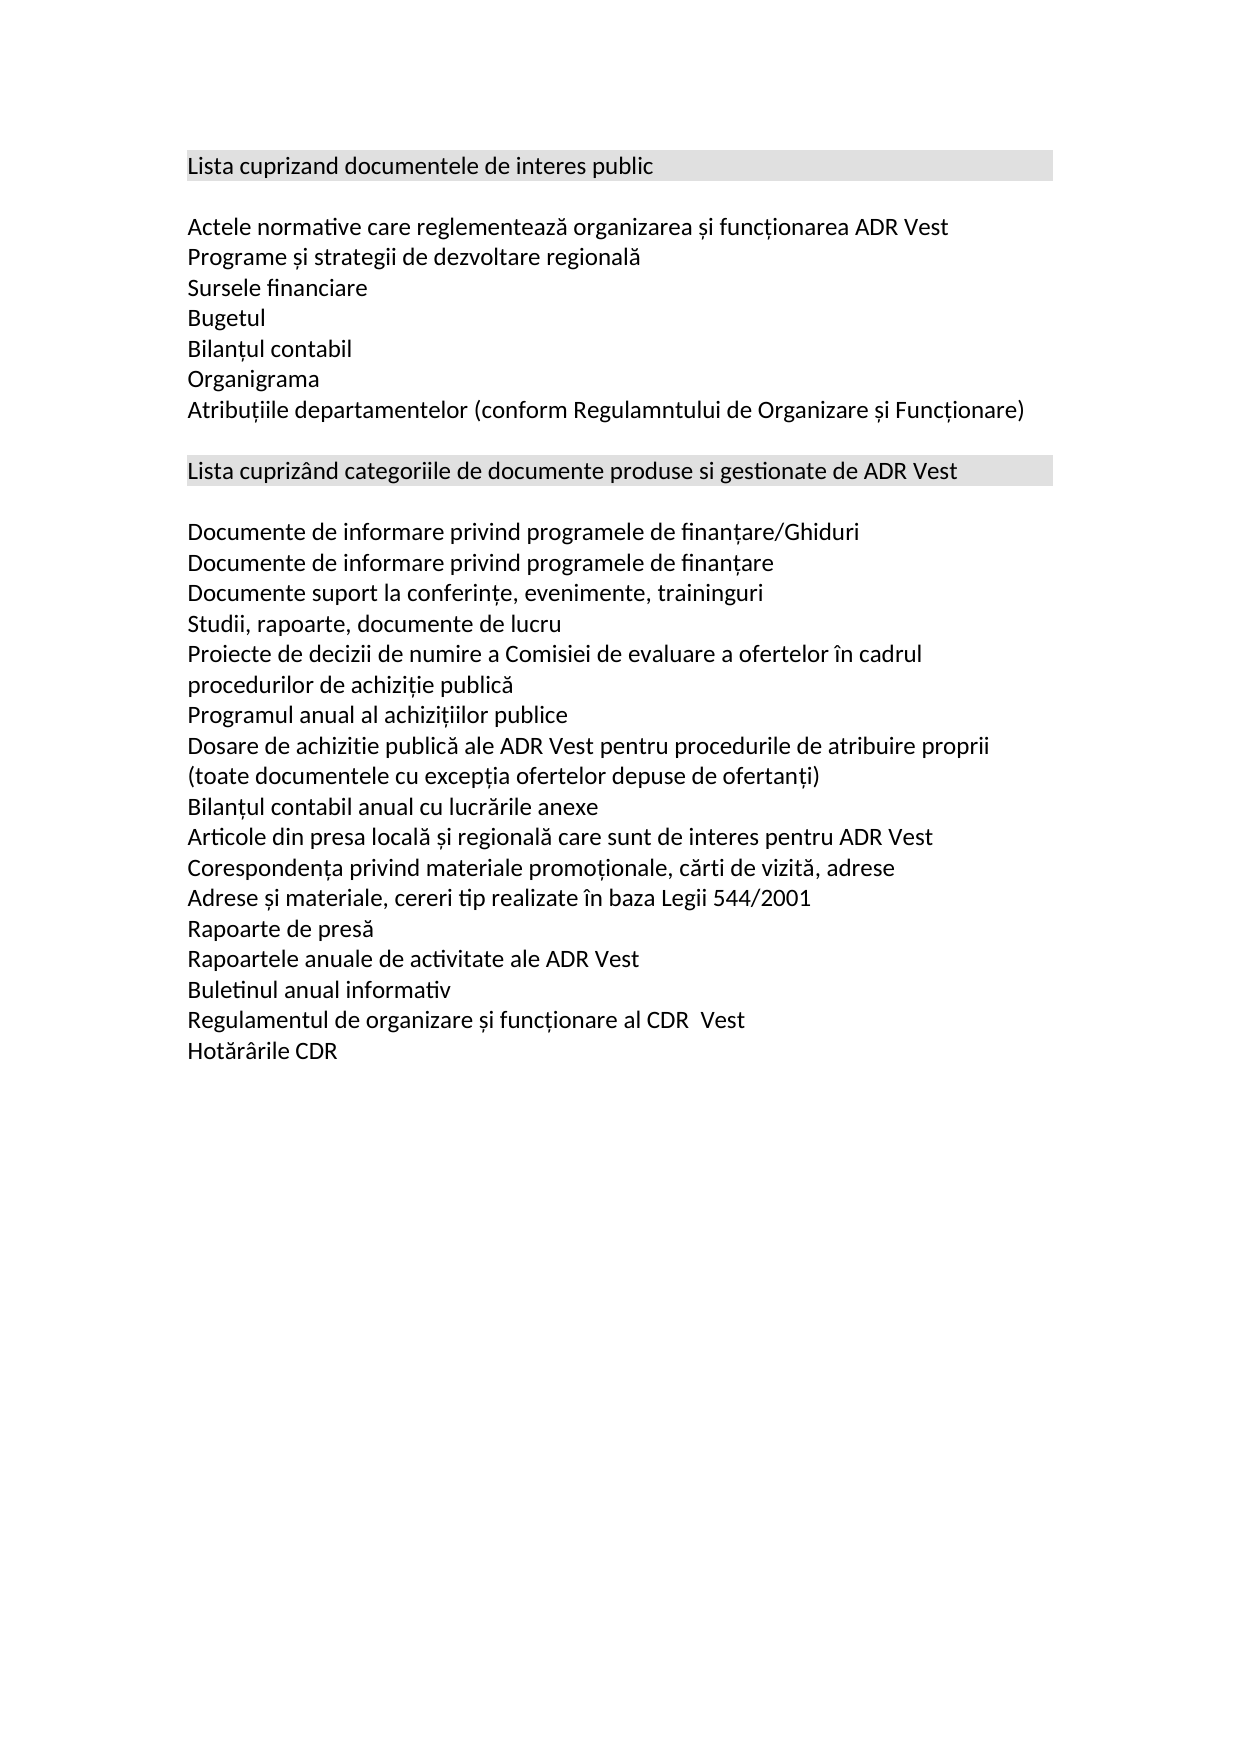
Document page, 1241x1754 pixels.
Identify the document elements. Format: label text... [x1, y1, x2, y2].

text Buletinul anual informativ [187, 974, 1053, 1004]
text Bilanțul contabil anual cu lucrările anexe [187, 791, 1053, 821]
text Lista cuprizand documentele de interes public [187, 150, 1053, 181]
text Bugetul [187, 303, 1053, 333]
text Organigrama [187, 364, 1053, 394]
text Proiecte de decizii de numire a Comisiei de evaluare a ofertelor în cadrul procedurilor de achiziție publică [187, 638, 1053, 699]
text Rapoartele anuale de activitate ale ADR Vest [187, 943, 1053, 974]
text Documente de informare privind programele de finanţare/Ghiduri [187, 516, 1053, 547]
text Documente suport la conferinţe, evenimente, traininguri [187, 577, 1053, 608]
text Lista cuprizând categoriile de documente produse si gestionate de ADR Vest [187, 455, 1053, 486]
text Actele normative care reglementează organizarea și funcționarea ADR Vest [187, 211, 1053, 242]
text Bilanțul contabil [187, 333, 1053, 364]
text Programe și strategii de dezvoltare regională [187, 242, 1053, 272]
text Dosare de achizitie publică ale ADR Vest pentru procedurile de atribuire proprii (toate documentele cu excepția ofertelor depuse de ofertanți) [187, 730, 1053, 791]
text Corespondența privind materiale promoţionale, cărti de vizită, adrese [187, 852, 1053, 882]
text Programul anual al achizițiilor publice [187, 699, 1053, 730]
text Documente de informare privind programele de finanțare [187, 547, 1053, 577]
text Sursele financiare [187, 272, 1053, 303]
text Articole din presa locală și regională care sunt de interes pentru ADR Vest [187, 821, 1053, 852]
text Rapoarte de presă [187, 913, 1053, 943]
text Adrese și materiale, cereri tip realizate în baza Legii 544/2001 [187, 882, 1053, 913]
text Regulamentul de organizare și funcționare al CDR Vest [187, 1004, 1053, 1035]
text Hotărârile CDR [187, 1035, 1053, 1066]
text Atribuțiile departamentelor (conform Regulamntului de Organizare și Funcționare) [187, 394, 1053, 425]
text Studii, rapoarte, documente de lucru [187, 608, 1053, 638]
